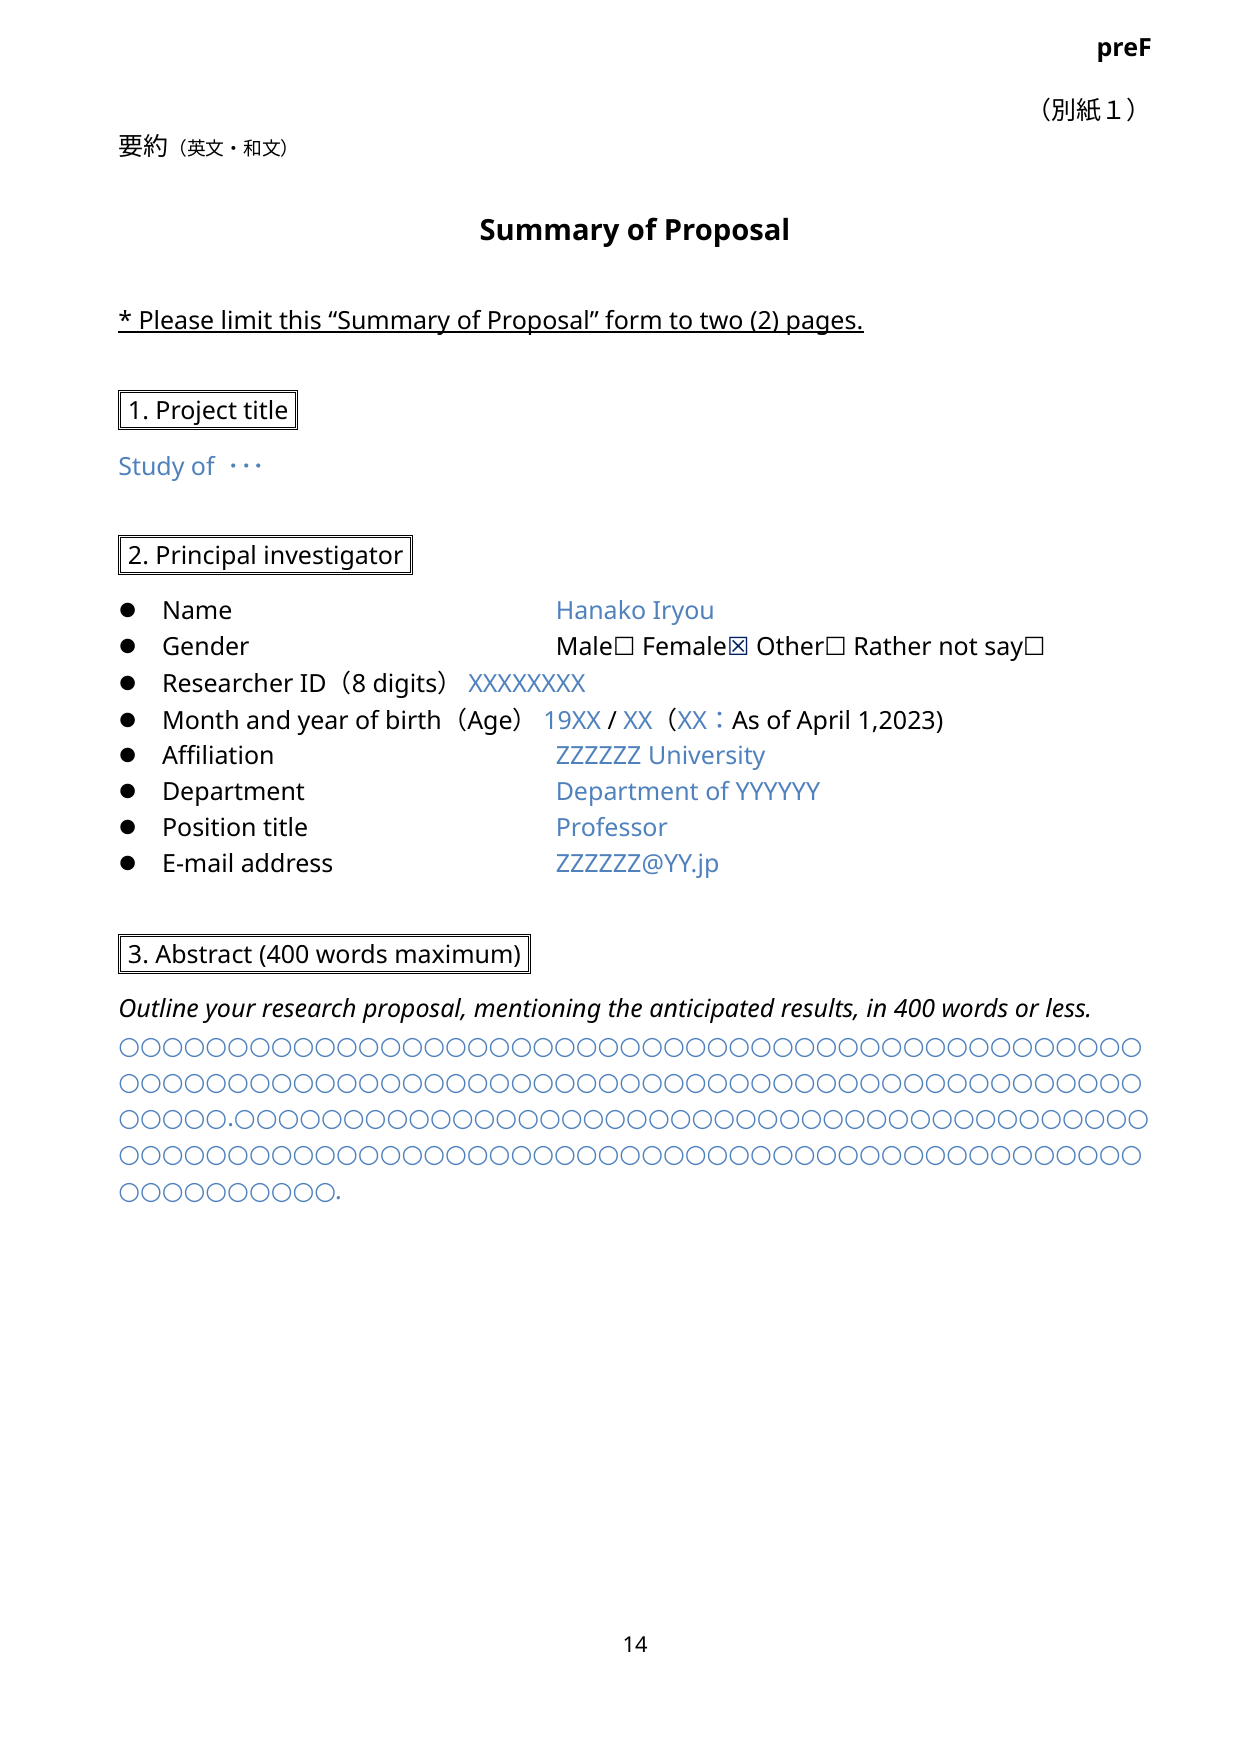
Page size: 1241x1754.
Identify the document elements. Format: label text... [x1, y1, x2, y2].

text （別紙１） [118, 90, 1152, 127]
list E-mail address ZZZZZZ@YY.jp [118, 845, 1152, 881]
text 2. Principal investigator [118, 519, 1152, 591]
text 1. Project title [118, 374, 1152, 446]
text 要約（英文・和文） [118, 127, 1152, 163]
text * Please limit this “Summary of Proposal” form to two (2) pages. [118, 301, 1152, 338]
text Study of ･･･ [118, 446, 1152, 483]
list Gender Male Female Other Rather not say [118, 628, 1152, 664]
list Position title Professor [118, 809, 1152, 845]
text Outline your research proposal, mentioning the anticipated results, in 400 words or less. [118, 990, 1152, 1026]
text ○○○○○○○○○○○○○○○○○○○○○○○○○○○○○○○○○○○○○○○○○○○○○○○○○○○○○○○○○○○○○○○○○○○○○○○○○○○○○○○○○○○○○○○○○○○○○○○○○○○.○○○○○○○○○○○○○○○○○○○○○○○○○○○○○○○○○○○○○○○○○○○○○○○○○○○○○○○○○○○○○○○○○○○○○○○○○○○○○○○○○○○○○○○○○○○○○○○○○○○. [118, 1026, 1152, 1208]
list Name Hanako Iryou [118, 591, 1152, 628]
text Summary of Proposal [118, 193, 1152, 265]
list Researcher ID（8 digits） XXXXXXXX [118, 664, 1152, 700]
list Affiliation ZZZZZZ University [118, 736, 1152, 773]
list Month and year of birth（Age） 19XX / XX（XX：As of April 1,2023) [118, 700, 1152, 736]
list Department Department of YYYYYY [118, 773, 1152, 809]
text 3. Abstract (400 words maximum) [118, 918, 1152, 990]
